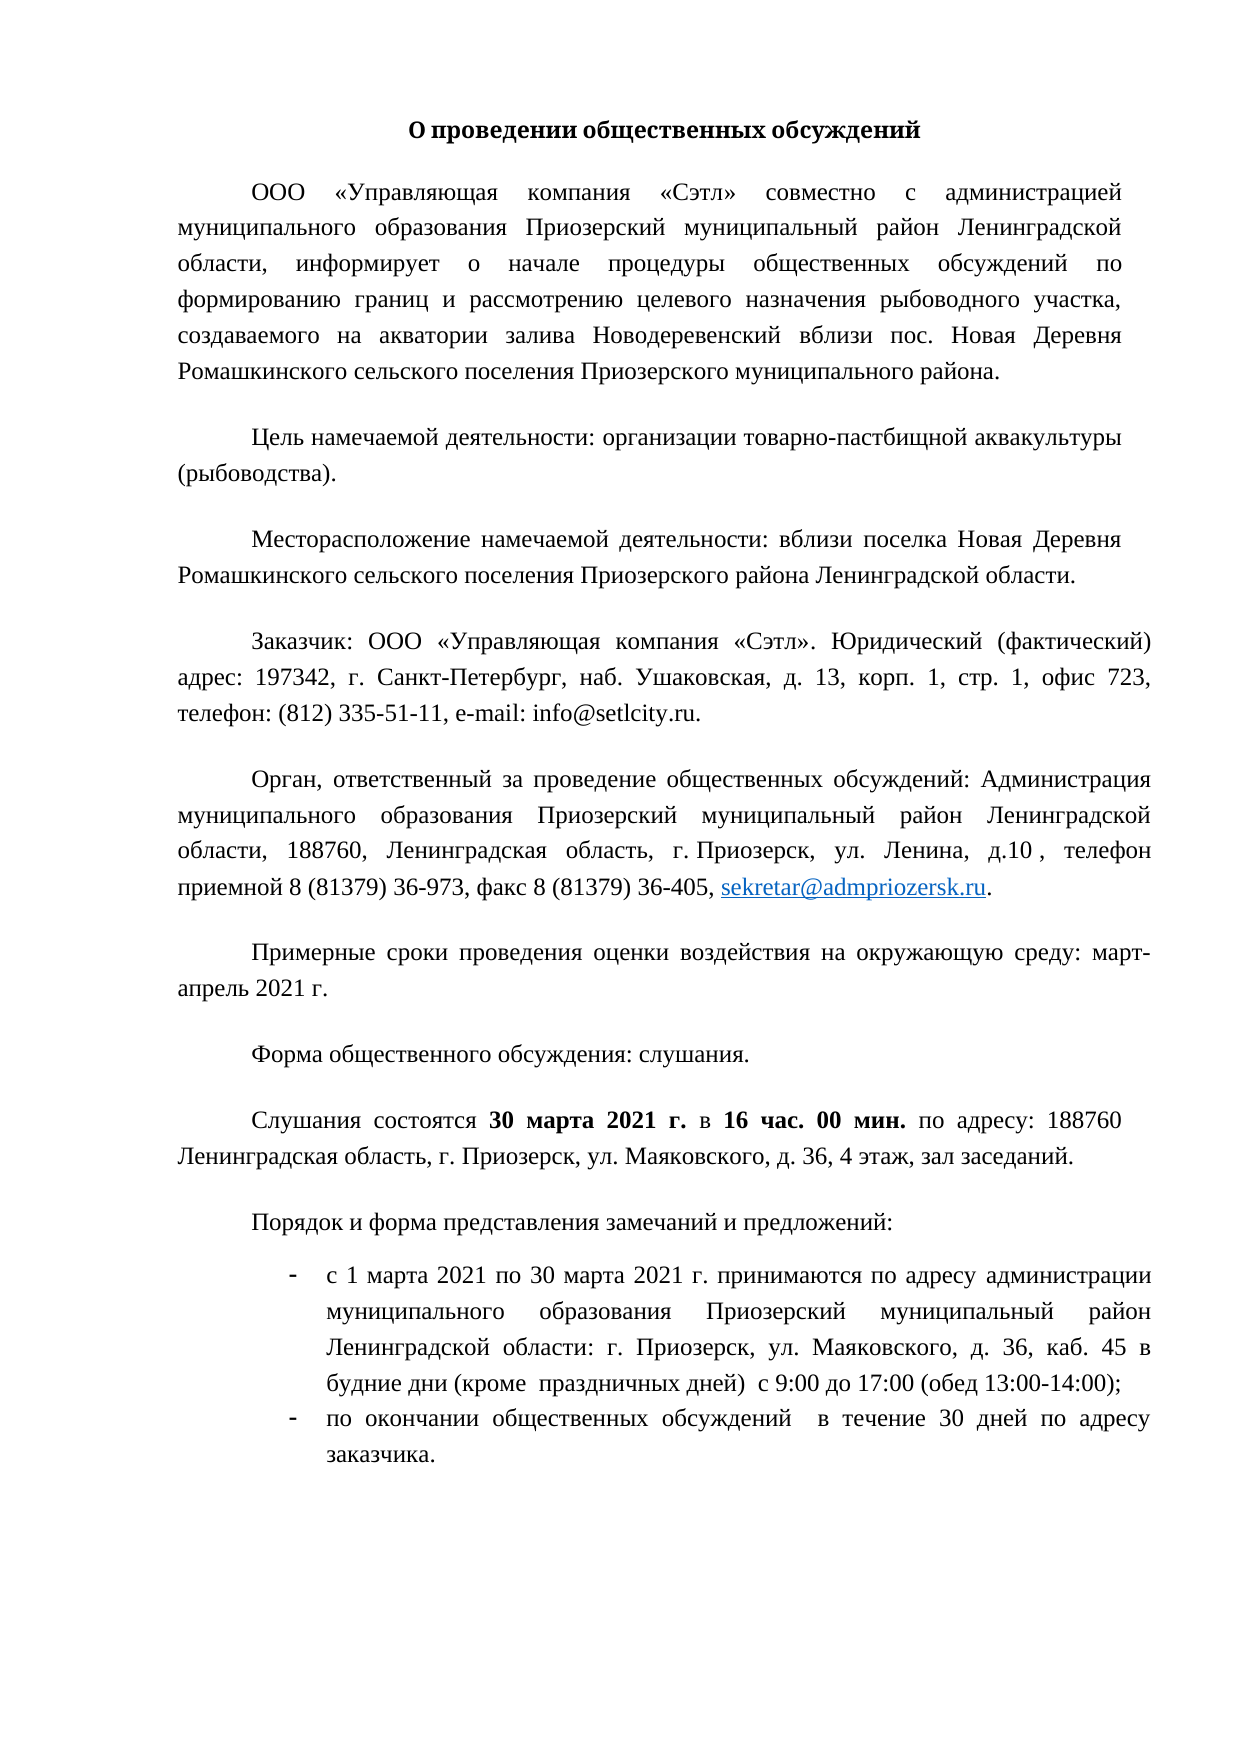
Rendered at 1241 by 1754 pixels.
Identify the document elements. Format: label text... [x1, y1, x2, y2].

text Месторасположение намечаемой деятельности: вблизи поселка Новая Деревня Ромашкинского сельского поселения Приозерского района Ленинградской области. [177, 524, 1122, 589]
text Орган, ответственный за проведение общественных обсуждений: Администрация муниципального образования Приозерский муниципальный район Ленинградской области, 188760, Ленинградская область, г. Приозерск, ул. Ленина, д.10 , телефон приемной 8 (81379) 36-973, факс 8 (81379) 36-405, sekretar@admpriozersk.ru. [177, 764, 1152, 900]
text Форма общественного обсуждения: слушания. [177, 1039, 1122, 1068]
list с 1 марта 2021 по 30 марта 2021 г. принимаются по адресу администрации муниципального образования Приозерский муниципальный район Ленинградской области: г. Приозерск, ул. Маяковского, д. 36, каб. 45 в будние дни (кроме праздничных дней) с 9:00 до 17:00 (обед 13:00-14:00); [288, 1260, 1152, 1396]
text Порядок и форма представления замечаний и предложений: [177, 1207, 1152, 1236]
text Заказчик: ООО «Управляющая компания «Сэтл». Юридический (фактический) адрес: 197342, г. Санкт-Петербург, наб. Ушаковская, д. 13, корп. 1, стр. 1, офис 723, телефон: (812) 335-51-11, е-mail: info@setlcity.ru. [177, 626, 1152, 727]
text ООО «Управляющая компания «Сэтл» совместно с администрацией муниципального образования Приозерский муниципальный район Ленинградской области, информирует о начале процедуры общественных обсуждений по формированию границ и рассмотрению целевого назначения рыбоводного участка, создаваемого на акватории залива Новодеревенский вблизи пос. Новая Деревня Ромашкинского сельского поселения Приозерского муниципального района. [177, 177, 1122, 385]
text Слушания состоятся 30 марта 2021 г. в 16 час. 00 мин. по адресу: 188760 Ленинградская область, г. Приозерск, ул. Маяковского, д. 36, 4 этаж, зал заседаний. [177, 1105, 1122, 1170]
text О проведении общественных обсуждений [177, 118, 1152, 144]
list по окончании общественных обсуждений в течение 30 дней по адресу заказчика. [288, 1403, 1152, 1468]
text Цель намечаемой деятельности: организации товарно-пастбищной аквакультуры (рыбоводства). [177, 422, 1122, 487]
text Примерные сроки проведения оценки воздействия на окружающую среду: март-апрель 2021 г. [177, 937, 1152, 1002]
